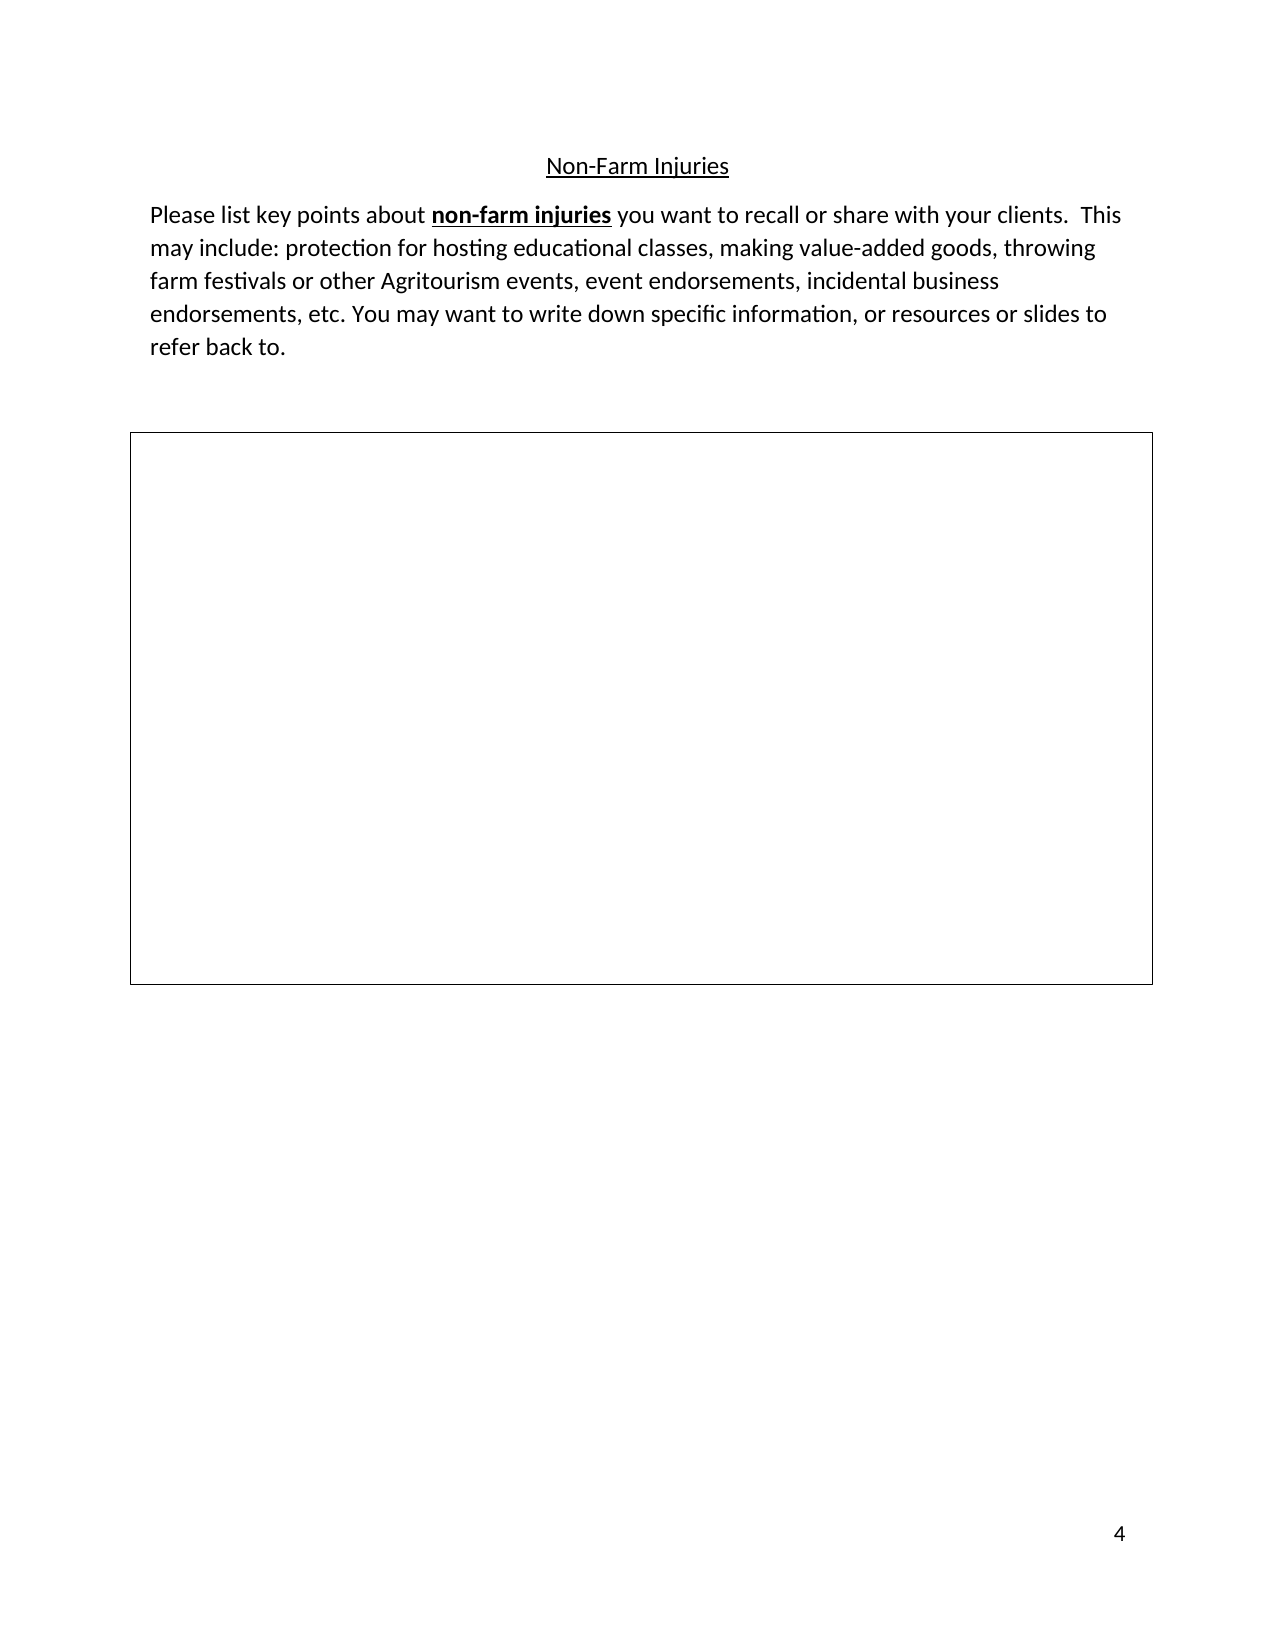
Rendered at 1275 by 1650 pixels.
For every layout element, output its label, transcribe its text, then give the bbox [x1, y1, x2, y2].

text Non-Farm Injuries [150, 150, 1125, 181]
text Please list key points about non-farm injuries you want to recall or share with your clients. This may include: protection for hosting educational classes, making value-added goods, throwing farm festivals or other Agritourism events, event endorsements, incidental business endorsements, etc. You may want to write down specific information, or resources or slides to refer back to. [150, 199, 1125, 362]
